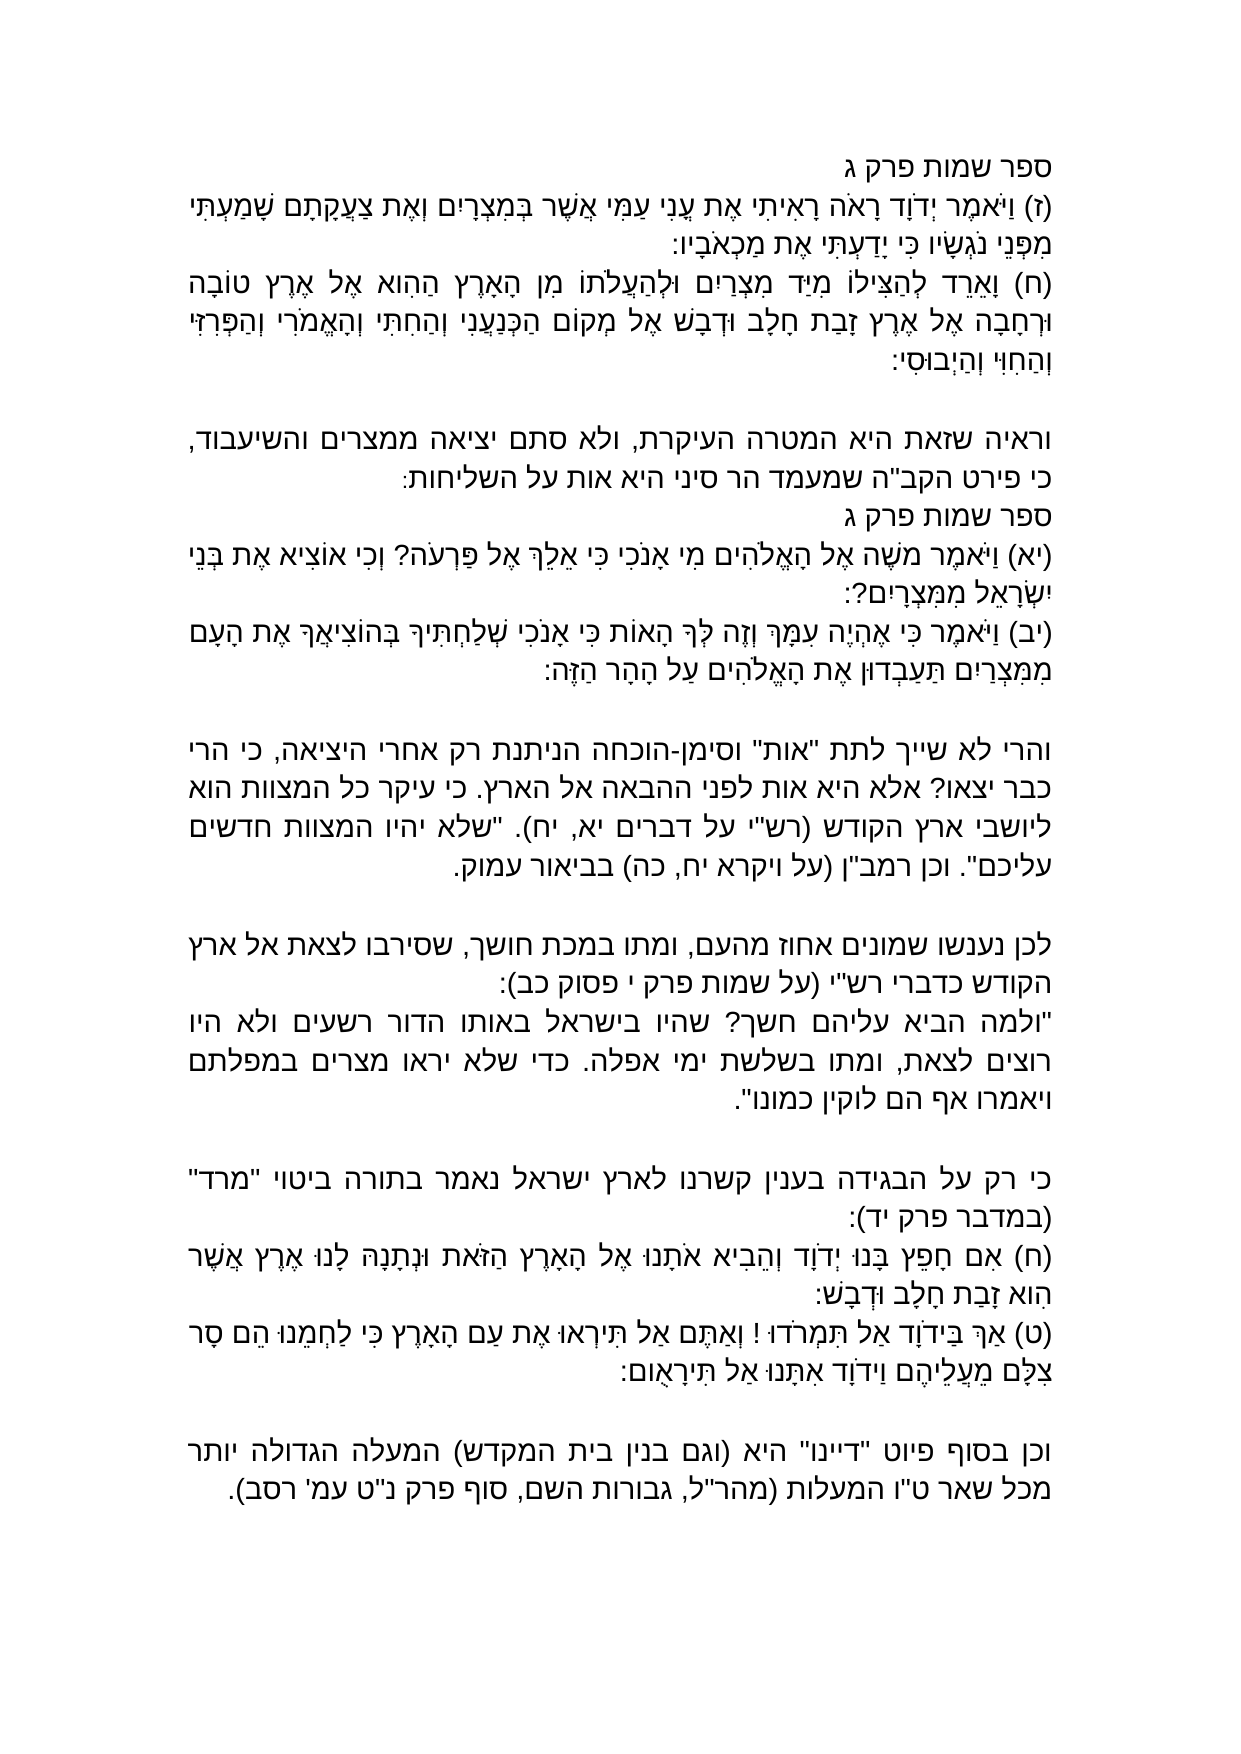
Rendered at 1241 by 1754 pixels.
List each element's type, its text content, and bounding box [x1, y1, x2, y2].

text (יא) וַיֹּאמֶר משֶׁה אֶל הָאֱלֹהִים מִי אָנֹכִי כִּי אֵלֵךְ אֶל פַּרְעֹה? וְכִי אוֹצִיא אֶת בְּנֵי יִשְׂרָאֵל מִמִּצְרָיִם?: [187, 538, 1053, 610]
text (ז) וַיֹּאמֶר יְדֹוָד רָאֹה רָאִיתִי אֶת עֳנִי עַמִּי אֲשֶׁר בְּמִצְרָיִם וְאֶת צַעֲקָתָם שָׁמַעְתִּי מִפְּנֵי נֹגְשָׂיו כִּי יָדַעְתִּי אֶת מַכְאֹבָיו: [187, 188, 1053, 261]
text "ולמה הביא עליהם חשך? שהיו בישראל באותו הדור רשעים ולא היו רוצים לצאת, ומתו בשלשת ימי אפלה. כדי שלא יראו מצרים במפלתם ויאמרו אף הם לוקין כמונו". [187, 1005, 1053, 1116]
text כי רק על הבגידה בענין קשרנו לארץ ישראל נאמר בתורה ביטוי "מרד" (במדבר פרק יד): [187, 1162, 1053, 1234]
text (ח) וָאֵרֵד לְהַצִּילוֹ מִיַּד מִצְרַיִם וּלְהַעֲלֹתוֹ מִן הָאָרֶץ הַהִוא אֶל אֶרֶץ טוֹבָה וּרְחָבָה אֶל אֶרֶץ זָבַת חָלָב וּדְבָשׁ אֶל מְקוֹם הַכְּנַעֲנִי וְהַחִתִּי וְהָאֱמֹרִי וְהַפְּרִזִּי וְהַחִוִּי וְהַיְבוּסִי: [187, 266, 1053, 376]
text וכן בסוף פיוט "דיינו" היא (וגם בנין בית המקדש) המעלה הגדולה יותר מכל שאר ט"ו המעלות (מהר"ל, גבורות השם, סוף פרק נ"ט עמ' רסב). [187, 1434, 1053, 1506]
text ספר שמות פרק ג [187, 150, 1053, 183]
text (ח) אִם חָפֵץ בָּנוּ יְדֹוָד וְהֵבִיא אֹתָנוּ אֶל הָאָרֶץ הַזֹּאת וּנְתָנָהּ לָנוּ אֶרֶץ אֲשֶׁר הִוא זָבַת חָלָב וּדְבָשׁ: [187, 1239, 1053, 1311]
text ספר שמות פרק ג [187, 499, 1053, 533]
text (יב) וַיֹּאמֶר כִּי אֶהְיֶה עִמָּךְ וְזֶה לְּךָ הָאוֹת כִּי אָנֹכִי שְׁלַחְתִּיךָ בְּהוֹצִיאֲךָ אֶת הָעָם מִמִּצְרַיִם תַּעַבְדוּן אֶת הָאֱלֹהִים עַל הָהָר הַזֶּה: [187, 615, 1053, 687]
text וראיה שזאת היא המטרה העיקרת, ולא סתם יציאה ממצרים והשיעבוד, כי פירט הקב"ה שמעמד הר סיני היא אות על השליחות: [187, 422, 1053, 494]
text והרי לא שייך לתת "אות" וסימן-הוכחה הניתנת רק אחרי היציאה, כי הרי כבר יצאו? אלא היא אות לפני ההבאה אל הארץ. כי עיקר כל המצוות הוא ליושבי ארץ הקודש (רש"י על דברים יא, יח). "שלא יהיו המצוות חדשים עליכם". וכן רמב"ן (על ויקרא יח, כה) בביאור עמוק. [187, 733, 1053, 882]
text לכן נענשו שמונים אחוז מהעם, ומתו במכת חושך, שסירבו לצאת אל ארץ הקודש כדברי רש"י (על שמות פרק י פסוק כב): [187, 928, 1053, 1000]
text (ט) אַךְ בַּידֹוָד אַל תִּמְרֹדוּ ! וְאַתֶּם אַל תִּירְאוּ אֶת עַם הָאָרֶץ כִּי לַחְמֵנוּ הֵם סָר צִלָּם מֵעֲלֵיהֶם וַידֹוָד אִתָּנוּ אַל תִּירָאֻום: [187, 1316, 1053, 1388]
